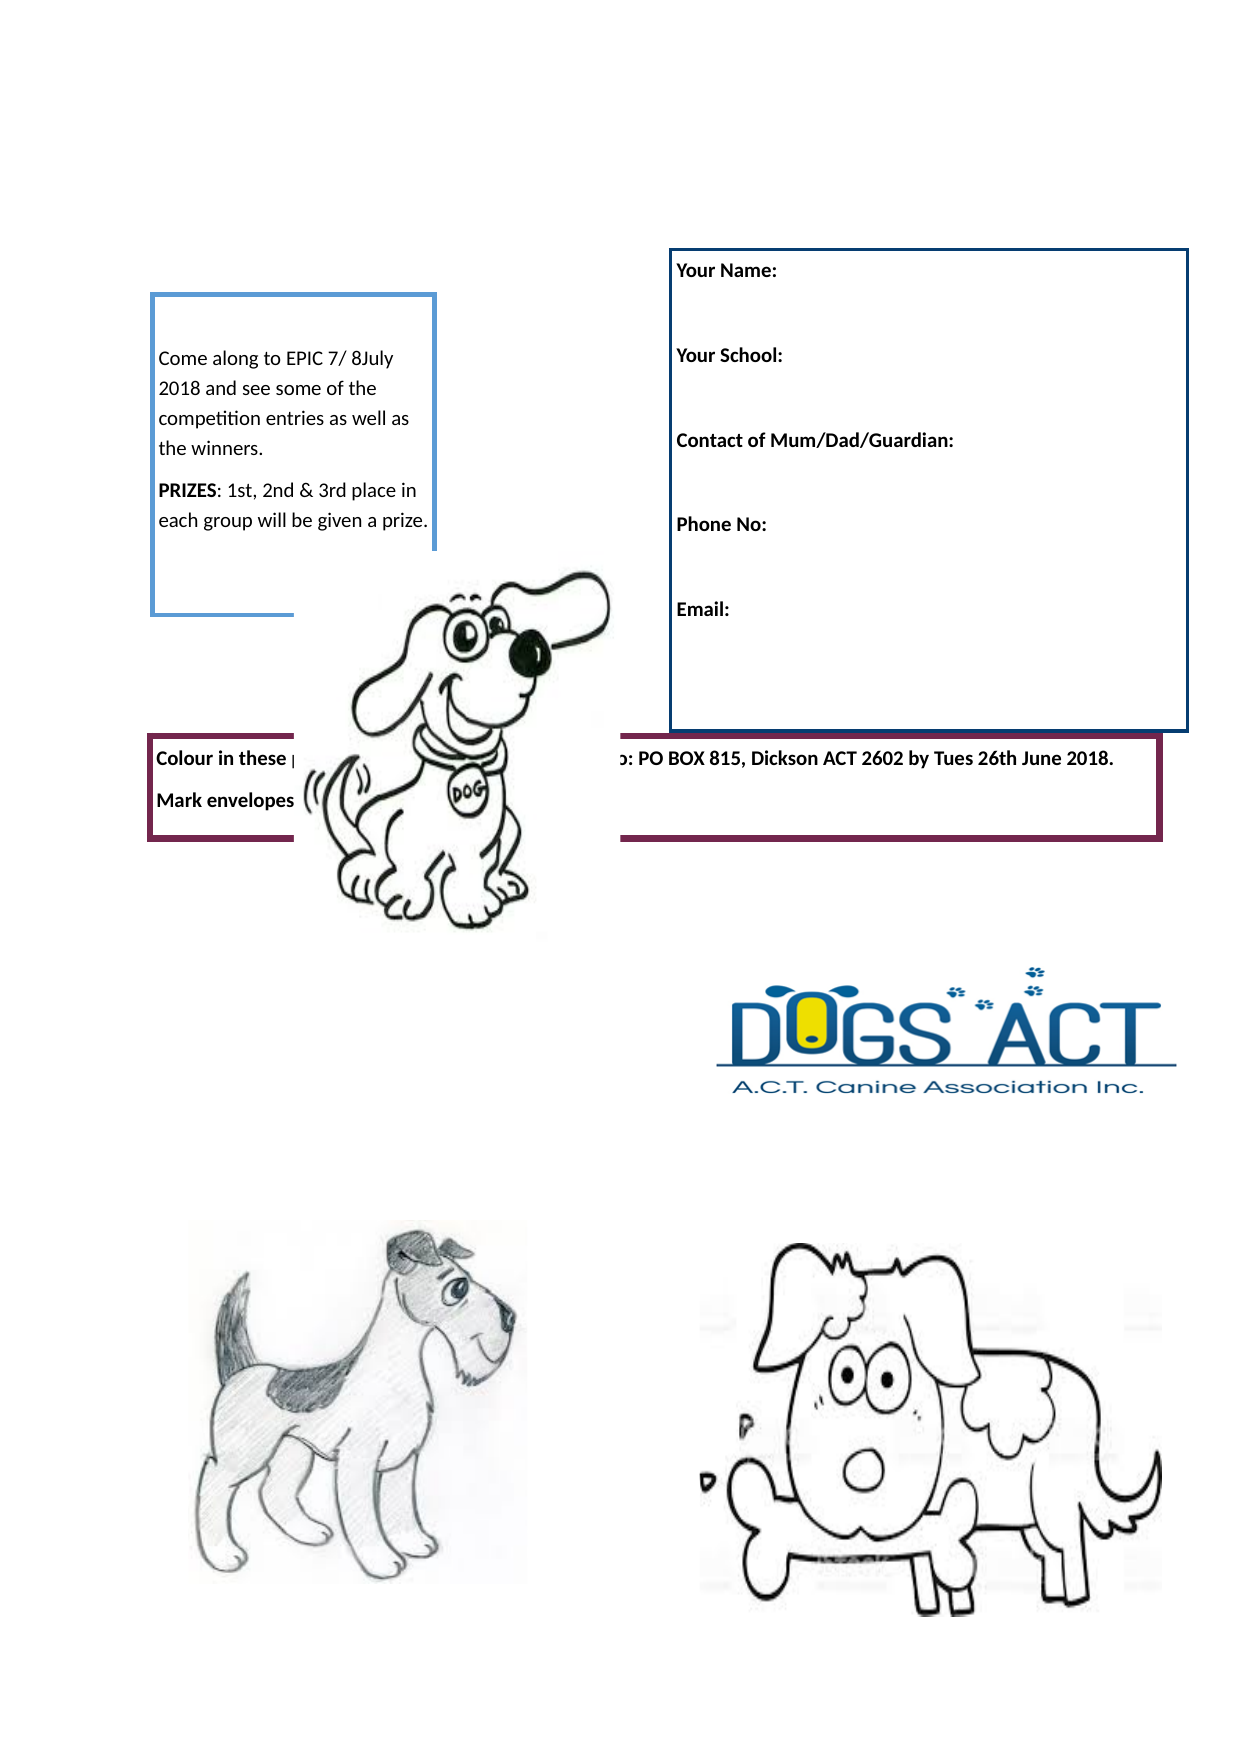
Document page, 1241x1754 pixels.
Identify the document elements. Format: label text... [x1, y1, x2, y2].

table_header Come along to EPIC 7/ 8July 2018 and see some of the competition entries as well as the winners. PRIZES: 1st, 2nd & 3rd place in each group will be given a prize. [155, 297, 432, 612]
table_header Colour in these pictures and send completed entries to: PO BOX 815, Dickson ACT 2602 by Tues 26th June 2018. Mark envelopes ‘colouring competition under 7 years’ [621, 739, 1156, 835]
table_header Your Name: Your School: Contact of Mum/Dad/Guardian: Phone No: Email: [672, 251, 1186, 729]
picture [293, 551, 621, 942]
picture [715, 966, 1178, 1094]
table_header Colour in these pictures and send completed entries to: PO BOX 815, Dickson ACT 2602 by Tues 26th June 2018. Mark envelopes ‘colouring competition under 7 years’ [153, 739, 293, 835]
picture [188, 1220, 528, 1584]
picture [699, 1243, 1162, 1617]
